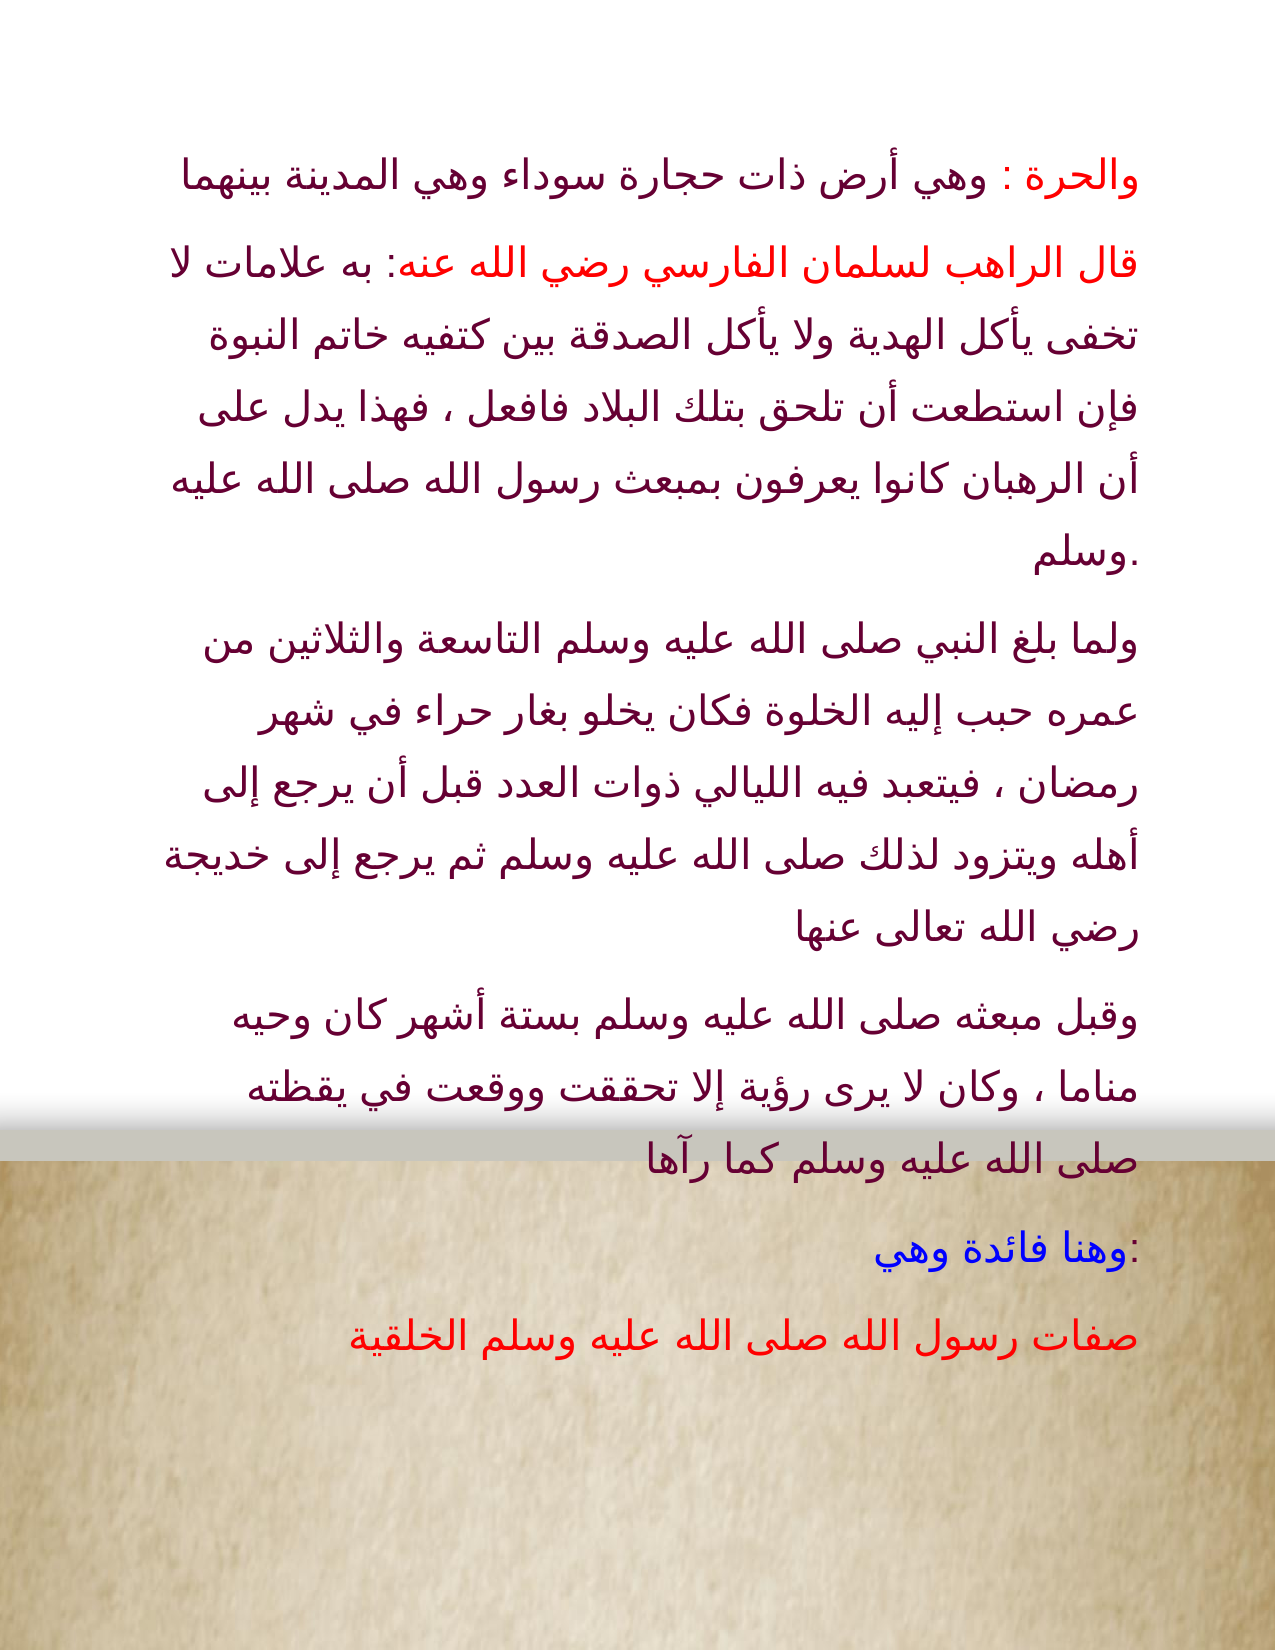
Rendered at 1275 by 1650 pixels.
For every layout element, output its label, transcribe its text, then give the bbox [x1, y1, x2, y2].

text والحرة : وهي أرض ذات حجارة سوداء وهي المدينة بينهما [150, 150, 1140, 198]
picture [0, 1161, 1275, 1650]
text قال الراهب لسلمان الفارسي رضي الله عنه: به علامات لا تخفى يأكل الهدية ولا يأكل الصدقة بين كتفيه خاتم النبوة فإن استطعت أن تلحق بتلك البلاد فافعل ، فهذا يدل على أن الرهبان كانوا يعرفون بمبعث رسول الله صلى الله عليه وسلم. [150, 238, 1140, 574]
text صفات رسول الله صلى الله عليه وسلم الخلقية [150, 1311, 1140, 1359]
text وهنا فائدة وهي: [150, 1223, 1140, 1271]
text ولما بلغ النبي صلى الله عليه وسلم التاسعة والثلاثين من عمره حبب إليه الخلوة فكان يخلو بغار حراء في شهر رمضان ، فيتعبد فيه الليالي ذوات العدد قبل أن يرجع إلى أهله ويتزود لذلك صلى الله عليه وسلم ثم يرجع إلى خديجة رضي الله تعالى عنها [150, 614, 1140, 950]
text وقبل مبعثه صلى الله عليه وسلم بستة أشهر كان وحيه مناما ، وكان لا يرى رؤية إلا تحققت ووقعت في يقظته صلى الله عليه وسلم كما رآها [150, 991, 1140, 1182]
